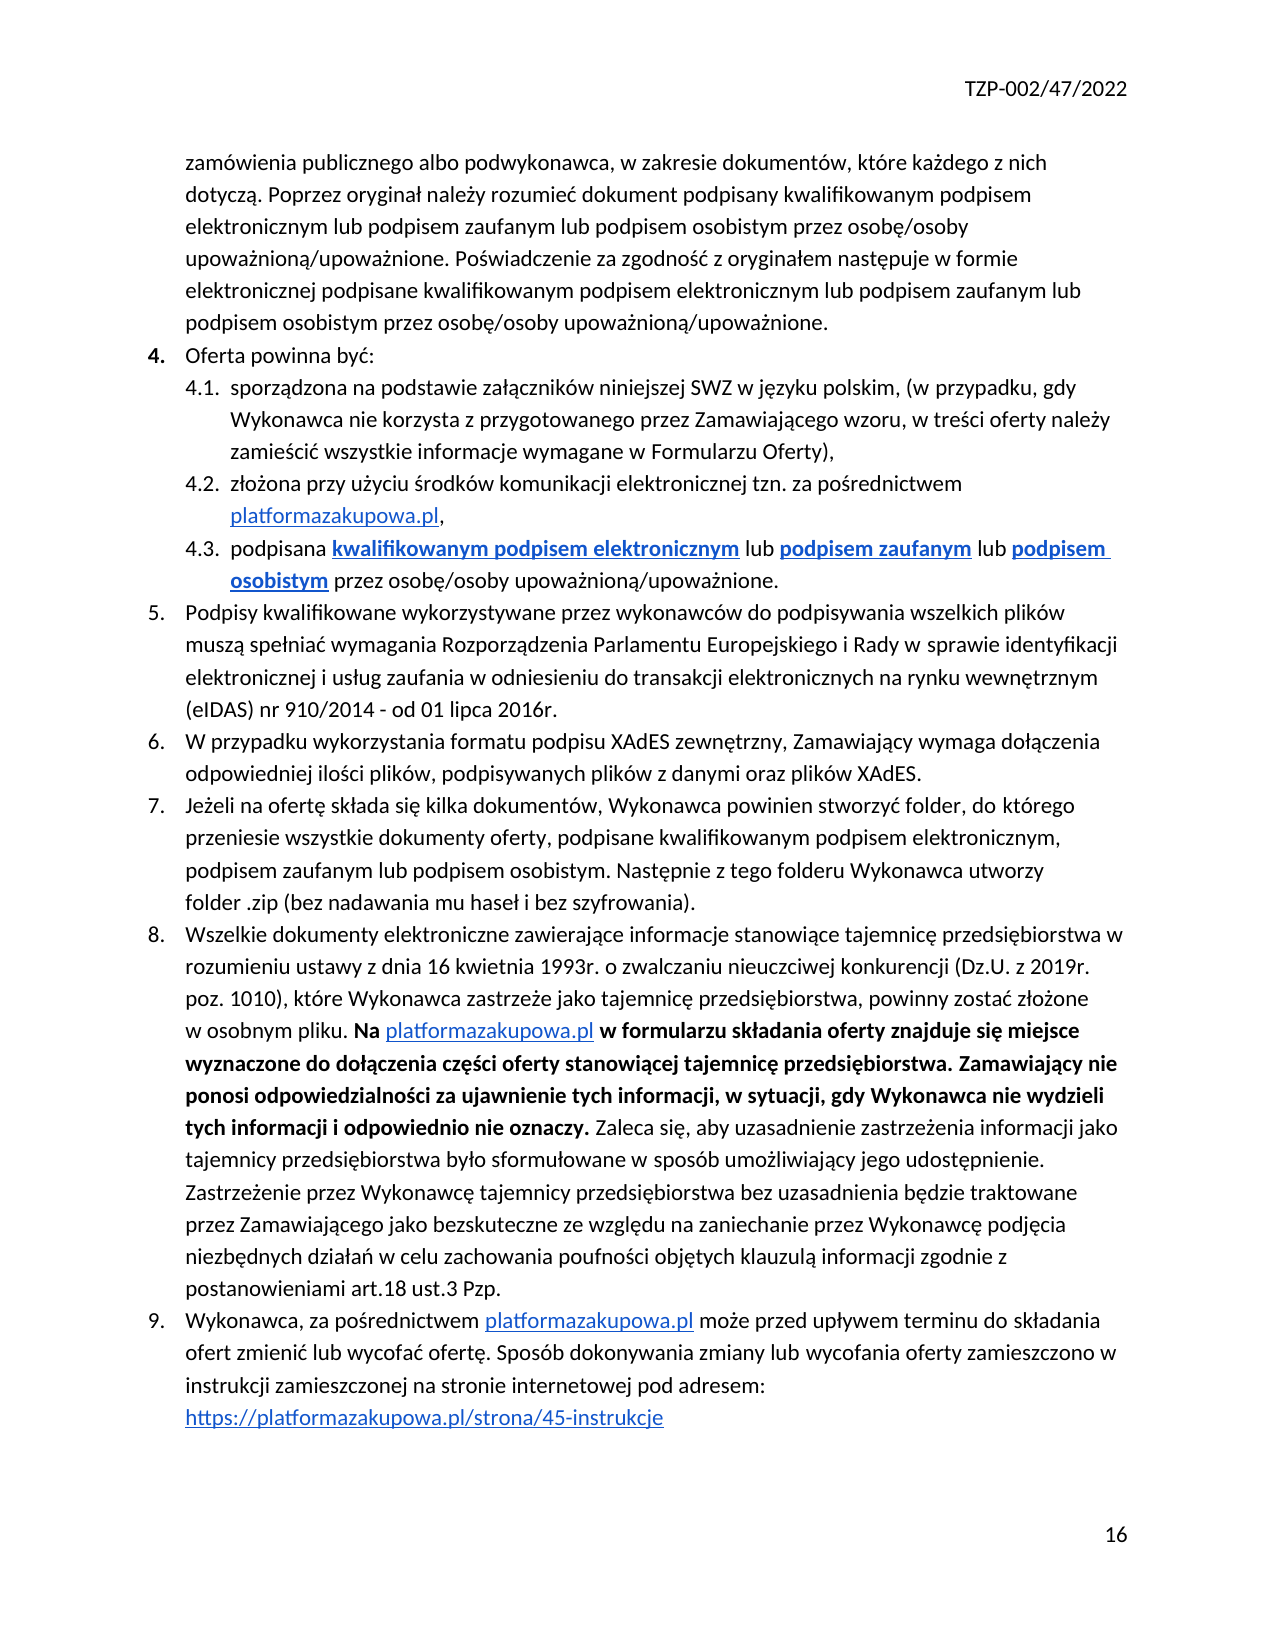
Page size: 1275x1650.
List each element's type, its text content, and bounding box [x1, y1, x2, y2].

list Podpisy kwalifikowane wykorzystywane przez wykonawców do podpisywania wszelkich plików muszą spełniać wymagania Rozporządzenia Parlamentu Europejskiego i Rady w sprawie identyfikacji elektronicznej i usług zaufania w odniesieniu do transakcji elektronicznych na rynku wewnętrznym (eIDAS) nr 910/2014 - od 01 lipca 2016r. [148, 598, 1127, 723]
list sporządzona na podstawie załączników niniejszej SWZ w języku polskim, (w przypadku, gdy Wykonawca nie korzysta z przygotowanego przez Zamawiającego wzoru, w treści oferty należy zamieścić wszystkie informacje wymagane w Formularzu Oferty), [185, 373, 1127, 465]
list Jeżeli na ofertę składa się kilka dokumentów, Wykonawca powinien stworzyć folder, do którego przeniesie wszystkie dokumenty oferty, podpisane kwalifikowanym podpisem elektronicznym, podpisem zaufanym lub podpisem osobistym. Następnie z tego folderu Wykonawca utworzy folder .zip (bez nadawania mu haseł i bez szyfrowania). [148, 791, 1127, 916]
list W przypadku wykorzystania formatu podpisu XAdES zewnętrzny, Zamawiający wymaga dołączenia odpowiedniej ilości plików, podpisywanych plików z danymi oraz plików XAdES. [148, 727, 1127, 787]
list podpisana kwalifikowanym podpisem elektronicznym lub podpisem zaufanym lub podpisem osobistym przez osobę/osoby upoważnioną/upoważnione. [185, 534, 1127, 594]
list Wykonawca, za pośrednictwem platformazakupowa.pl może przed upływem terminu do składania ofert zmienić lub wycofać ofertę. Sposób dokonywania zmiany lub wycofania oferty zamieszczono w instrukcji zamieszczonej na stronie internetowej pod adresem: https://platformazakupowa.pl/strona/45-instrukcje [148, 1306, 1127, 1431]
list Oferta powinna być: [148, 341, 1127, 369]
list złożona przy użyciu środków komunikacji elektronicznej tzn. za pośrednictwem platformazakupowa.pl, [185, 469, 1127, 530]
list Wszelkie dokumenty elektroniczne zawierające informacje stanowiące tajemnicę przedsiębiorstwa w rozumieniu ustawy z dnia 16 kwietnia 1993r. o zwalczaniu nieuczciwej konkurencji (Dz.U. z 2019r. poz. 1010), które Wykonawca zastrzeże jako tajemnicę przedsiębiorstwa, powinny zostać złożone w osobnym pliku. Na platformazakupowa.pl w formularzu składania oferty znajduje się miejsce wyznaczone do dołączenia części oferty stanowiącej tajemnicę przedsiębiorstwa. Zamawiający nie ponosi odpowiedzialności za ujawnienie tych informacji, w sytuacji, gdy Wykonawca nie wydzieli tych informacji i odpowiednio nie oznaczy. Zaleca się, aby uzasadnienie zastrzeżenia informacji jako tajemnicy przedsiębiorstwa było sformułowane w sposób umożliwiający jego udostępnienie. Zastrzeżenie przez Wykonawcę tajemnicy przedsiębiorstwa bez uzasadnienia będzie traktowane przez Zamawiającego jako bezskuteczne ze względu na zaniechanie przez Wykonawcę podjęcia niezbędnych działań w celu zachowania poufności objętych klauzulą informacji zgodnie z postanowieniami art.18 ust.3 Pzp. [148, 920, 1127, 1302]
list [148, 148, 1127, 337]
